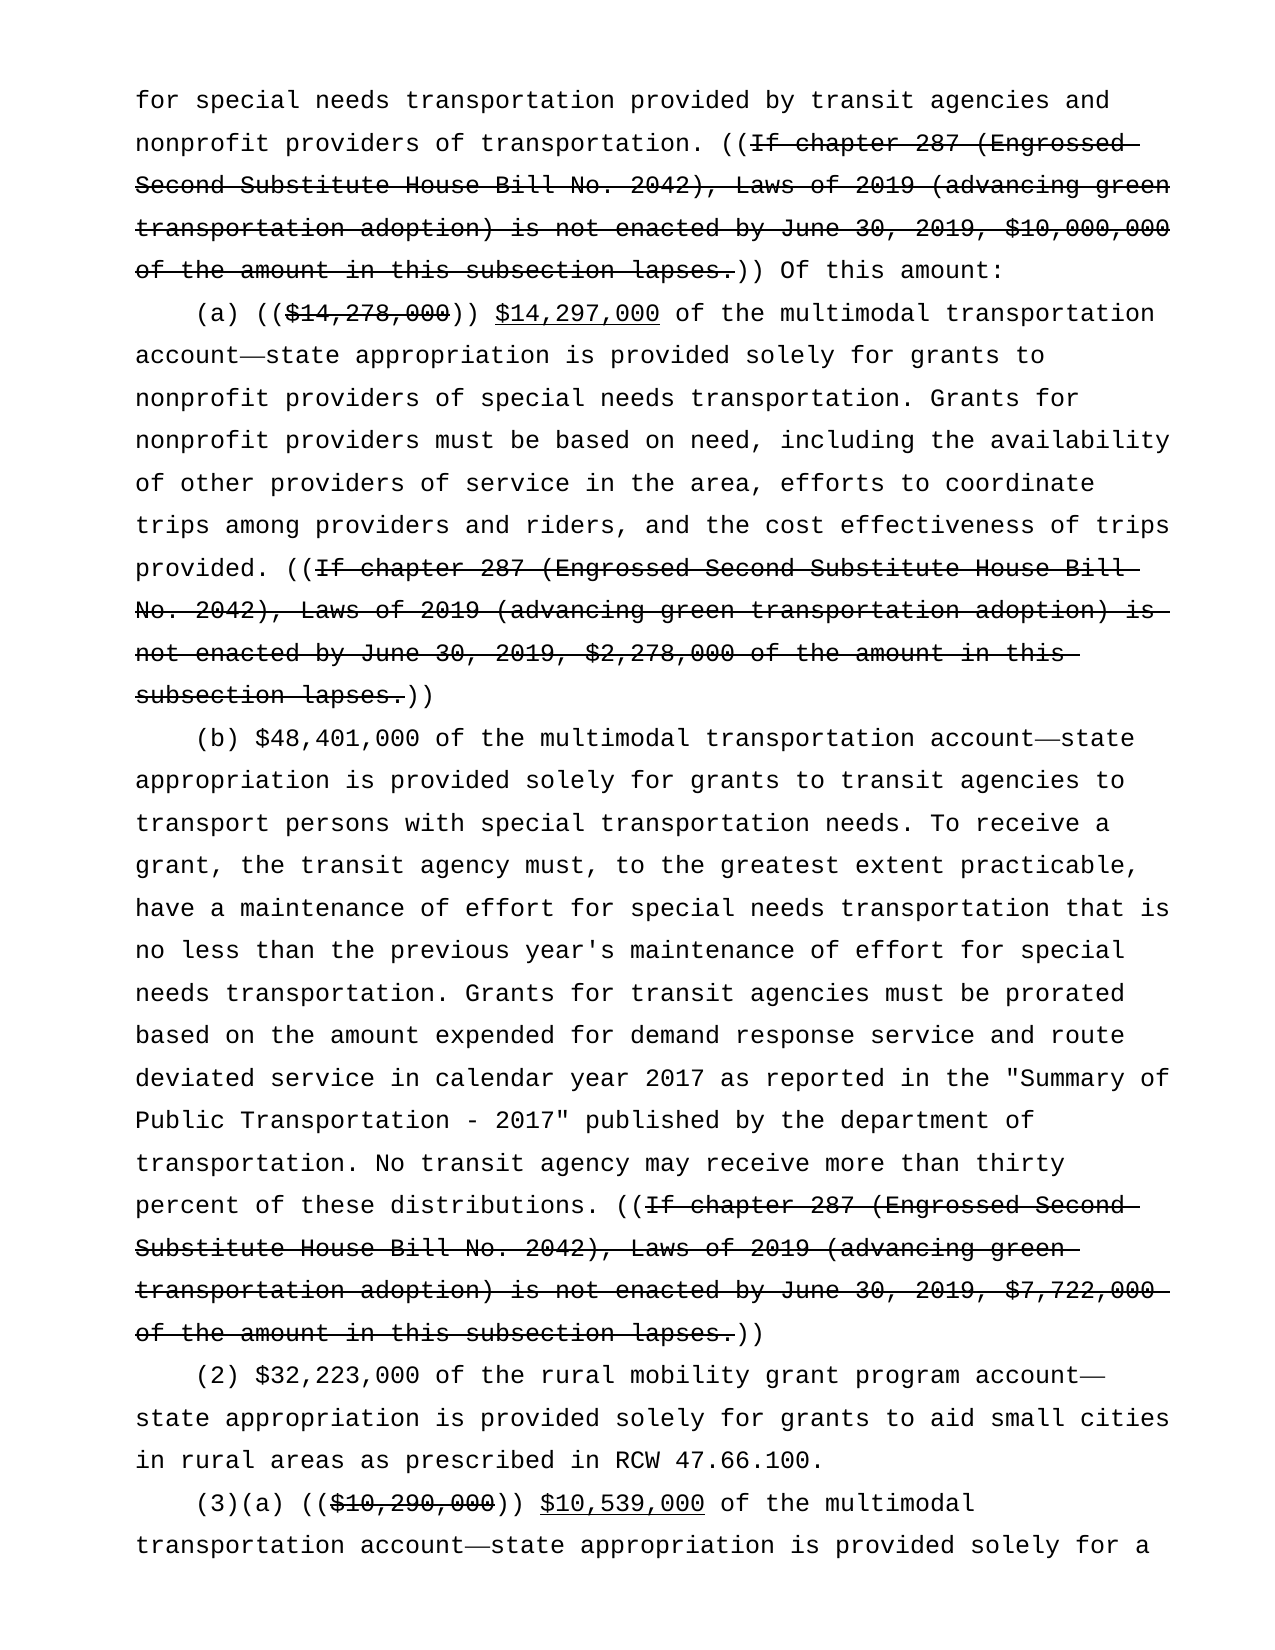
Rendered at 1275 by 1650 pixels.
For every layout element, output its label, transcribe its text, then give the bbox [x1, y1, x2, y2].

text (2) $32,223,000 of the rural mobility grant program account—state appropriation is provided solely for grants to aid small cities in rural areas as prescribed in RCW 47.66.100. [135, 1350, 1170, 1477]
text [135, 75, 1170, 186]
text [135, 1477, 1170, 1562]
text (b) $48,401,000 of the multimodal transportation account—state appropriation is provided solely for grants to transit agencies to transport persons with special transportation needs. To receive a grant, the transit agency must, to the greatest extent practicable, have a maintenance of effort for special needs transportation that is no less than the previous year's maintenance of effort for special needs transportation. Grants for transit agencies must be prorated based on the amount expended for demand response service and route deviated service in calendar year 2017 as reported in the "Summary of Public Transportation - 2017" published by the department of transportation. No transit agency may receive more than thirty percent of these distributions. ((If chapter 287 (Engrossed Second Substitute House Bill No. 2042), Laws of 2019 (advancing green transportation adoption) is not enacted by June 30, 2019, $7,722,000 of the amount in this subsection lapses.)) [135, 712, 1170, 1291]
text (a) (($14,278,000)) $14,297,000 of the multimodal transportation account—state appropriation is provided solely for grants to nonprofit providers of special needs transportation. Grants for nonprofit providers must be based on need, including the availability of other providers of service in the area, efforts to coordinate trips among providers and riders, and the cost effectiveness of trips provided. ((If chapter 287 (Engrossed Second Substitute House Bill No. 2042), Laws of 2019 (advancing green transportation adoption) is not enacted by June 30, 2019, $2,278,000 of the amount in this subsection lapses.)) [135, 287, 1170, 611]
text (b) $48,401,000 of the multimodal transportation account—state appropriation is provided solely for grants to transit agencies to transport persons with special transportation needs. To receive a grant, the transit agency must, to the greatest extent practicable, have a maintenance of effort for special needs transportation that is no less than the previous year's maintenance of effort for special needs transportation. Grants for transit agencies must be prorated based on the amount expended for demand response service and route deviated service in calendar year 2017 as reported in the "Summary of Public Transportation - 2017" published by the department of transportation. No transit agency may receive more than thirty percent of these distributions. ((If chapter 287 (Engrossed Second Substitute House Bill No. 2042), Laws of 2019 (advancing green transportation adoption) is not enacted by June 30, 2019, $7,722,000 of the amount in this subsection lapses.)) [135, 1293, 1170, 1350]
text (a) (($14,278,000)) $14,297,000 of the multimodal transportation account—state appropriation is provided solely for grants to nonprofit providers of special needs transportation. Grants for nonprofit providers must be based on need, including the availability of other providers of service in the area, efforts to coordinate trips among providers and riders, and the cost effectiveness of trips provided. ((If chapter 287 (Engrossed Second Substitute House Bill No. 2042), Laws of 2019 (advancing green transportation adoption) is not enacted by June 30, 2019, $2,278,000 of the amount in this subsection lapses.)) [135, 613, 1170, 712]
